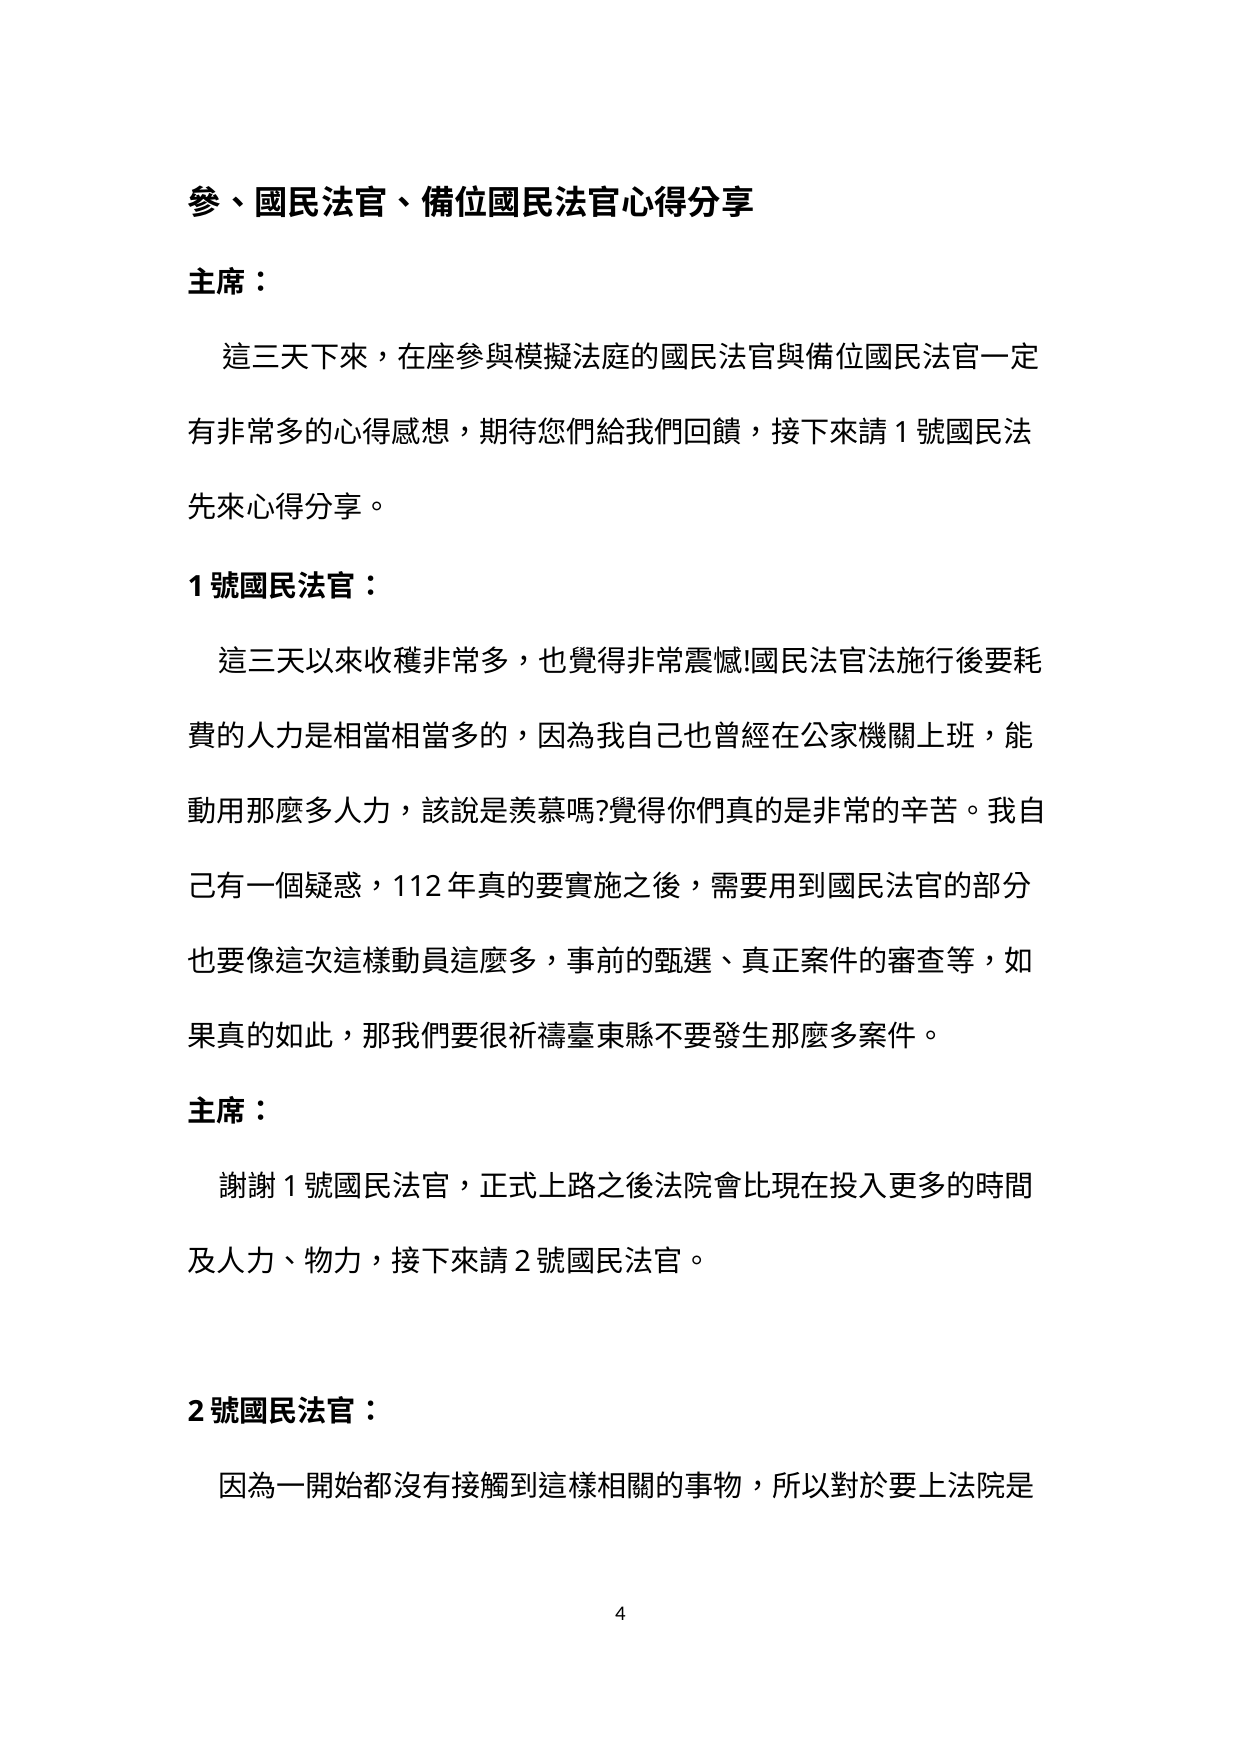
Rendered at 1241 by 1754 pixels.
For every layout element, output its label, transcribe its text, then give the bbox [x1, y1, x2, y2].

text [187, 1446, 1053, 1521]
text 1號國民法官： [187, 546, 1053, 621]
text 謝謝1號國民法官，正式上路之後法院會比現在投入更多的時間及人力、物力，接下來請2號國民法官。 [187, 1146, 1053, 1296]
text 這三天下來，在座參與模擬法庭的國民法官與備位國民法官一定有非常多的心得感想，期待您們給我們回饋，接下來請1號國民法先來心得分享。 [187, 317, 1053, 542]
text 2號國民法官： [187, 1371, 1053, 1446]
text 主席： [187, 1071, 1053, 1146]
text 這三天以來收穫非常多，也覺得非常震憾!國民法官法施行後要耗費的人力是相當相當多的，因為我自己也曾經在公家機關上班，能動用那麼多人力，該說是羨慕嗎?覺得你們真的是非常的辛苦。我自己有一個疑惑，112年真的要實施之後，需要用到國民法官的部分也要像這次這樣動員這麼多，事前的甄選、真正案件的審查等，如果真的如此，那我們要很祈禱臺東縣不要發生那麼多案件。 [187, 621, 1053, 1071]
text 參、國民法官、備位國民法官心得分享 [187, 162, 1053, 237]
text 主席： [187, 242, 1053, 317]
